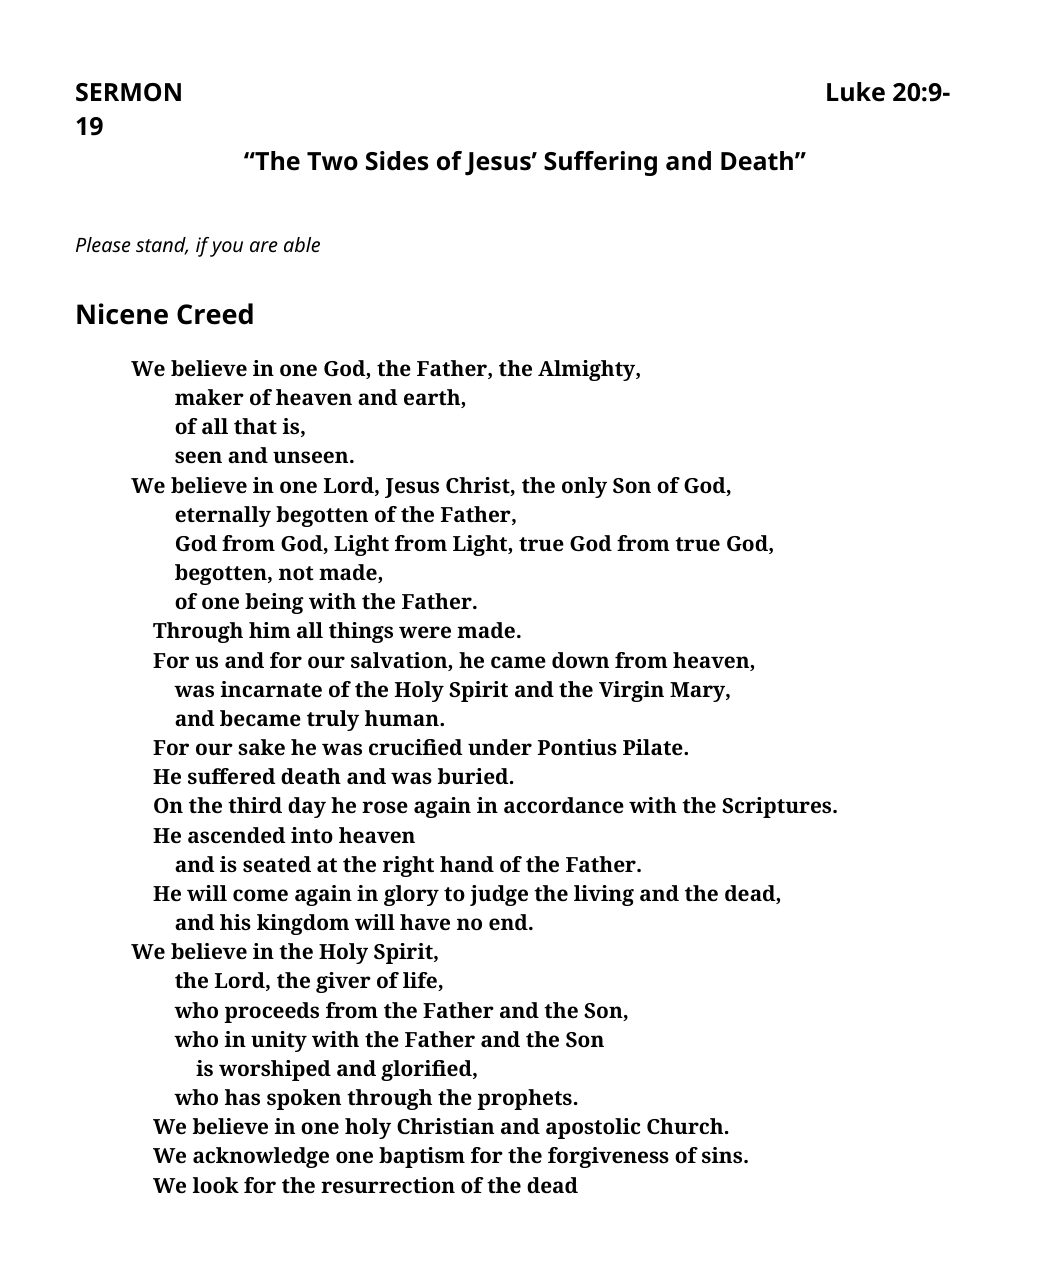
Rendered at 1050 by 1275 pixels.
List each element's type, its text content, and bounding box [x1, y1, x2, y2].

text the Lord, the giver of life, [131, 966, 975, 995]
text maker of heaven and earth, [131, 382, 975, 412]
text “The Two Sides of Jesus’ Suffering and Death” [75, 143, 975, 177]
text We acknowledge one baptism for the forgiveness of sins. [131, 1141, 975, 1170]
text SERMON Luke 20:9-19 [75, 75, 975, 143]
text He suffered death and was buried. [131, 762, 975, 791]
text eternally begotten of the Father, [131, 499, 975, 528]
text who in unity with the Father and the Son is worshiped and glorified, [131, 1024, 975, 1082]
text begotten, not made, [131, 557, 975, 587]
text He ascended into heaven [131, 820, 975, 849]
text seen and unseen. [131, 441, 975, 470]
text We believe in one holy Christian and apostolic Church. [131, 1112, 975, 1141]
text of one being with the Father. [131, 587, 975, 616]
text who proceeds from the Father and the Son, [131, 995, 975, 1024]
text On the third day he rose again in accordance with the Scriptures. [131, 791, 975, 820]
text He will come again in glory to judge the living and the dead, [131, 878, 975, 907]
text and is seated at the right hand of the Father. [131, 849, 975, 878]
text We believe in the Holy Spirit, [131, 937, 975, 966]
text was incarnate of the Holy Spirit and the Virgin Mary, [131, 674, 975, 703]
text We believe in one God, the Father, the Almighty, [131, 353, 975, 382]
text and his kingdom will have no end. [131, 907, 975, 937]
text Nicene Creed [75, 296, 975, 332]
text For our sake he was crucified under Pontius Pilate. [131, 732, 975, 762]
text We look for the resurrection of the dead [131, 1170, 975, 1199]
text Please stand, if you are able [75, 231, 975, 258]
text who has spoken through the prophets. [131, 1082, 975, 1112]
text For us and for our salvation, he came down from heaven, [131, 645, 975, 674]
text We believe in one Lord, Jesus Christ, the only Son of God, [131, 470, 975, 499]
text of all that is, [131, 412, 975, 441]
text Through him all things were made. [131, 616, 975, 645]
text and became truly human. [131, 703, 975, 732]
text God from God, Light from Light, true God from true God, [131, 528, 975, 557]
